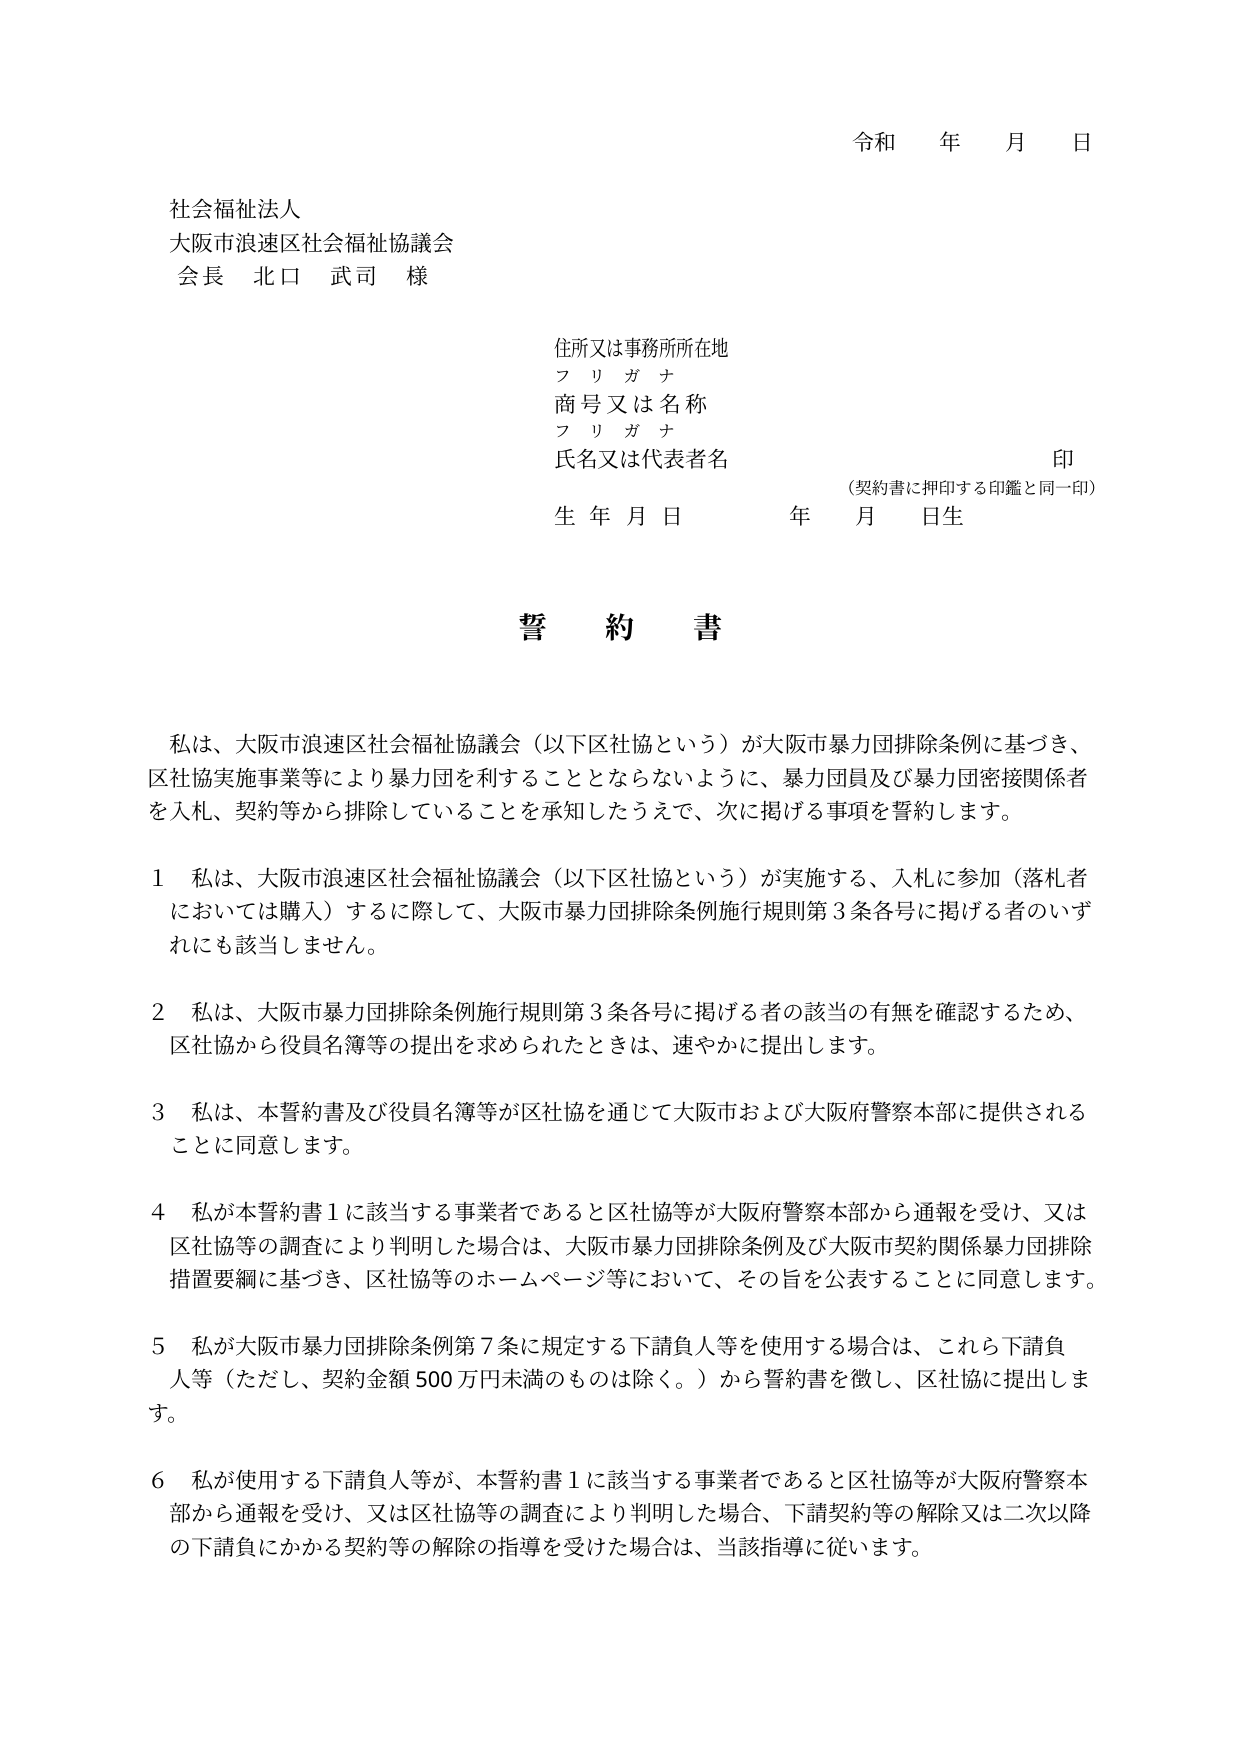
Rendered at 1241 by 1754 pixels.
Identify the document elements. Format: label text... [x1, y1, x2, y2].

text 大阪市浪速区社会福祉協議会 [148, 225, 1092, 258]
text 令和 年 月 日 [148, 124, 1092, 158]
text 会長 北口 武司 様 [148, 258, 1092, 292]
text 私は、大阪市浪速区社会福祉協議会（以下区社協という）が大阪市暴力団排除条例に基づき、区社協実施事業等により暴力団を利することとならないように、暴力団員及び暴力団密接関係者を入札、契約等から排除していることを承知したうえで、次に掲げる事項を誓約します。 [148, 726, 1092, 827]
text 区社協等の調査により判明した場合は、大阪市暴力団排除条例及び大阪市契約関係暴力団排除措置要綱に基づき、区社協等のホームページ等において、その旨を公表することに同意します。 [169, 1228, 1092, 1295]
text ３ 私は、本誓約書及び役員名簿等が区社協を通じて大阪市および大阪府警察本部に提供されることに同意します。 [148, 1094, 1092, 1161]
text 社会福祉法人 [148, 191, 1092, 225]
text 区社協から役員名簿等の提出を求められたときは、速やかに提出します。 [169, 1027, 1092, 1061]
text 人等（ただし、契約金額500万円未満のものは除く。）から誓約書を徴し、区社協に提出します。 [148, 1362, 1092, 1429]
text ６ 私が使用する下請負人等が、本誓約書１に該当する事業者であると区社協等が大阪府警察本 [148, 1462, 1092, 1496]
text 部から通報を受け、又は区社協等の調査により判明した場合、下請契約等の解除又は二次以降の下請負にかかる契約等の解除の指導を受けた場合は、当該指導に従います。 [169, 1496, 1092, 1562]
text ２ 私は、大阪市暴力団排除条例施行規則第３条各号に掲げる者の該当の有無を確認するため、 [148, 994, 1092, 1027]
text ４ 私が本誓約書１に該当する事業者であると区社協等が大阪府警察本部から通報を受け、又は [148, 1194, 1092, 1228]
text 誓 約 書 [148, 593, 1092, 659]
text ５ 私が大阪市暴力団排除条例第７条に規定する下請負人等を使用する場合は、これら下請負 [148, 1328, 1092, 1362]
text １ 私は、大阪市浪速区社会福祉協議会（以下区社協という）が実施する、入札に参加（落札者においては購入）するに際して、大阪市暴力団排除条例施行規則第３条各号に掲げる者のいずれにも該当しません。 [148, 860, 1092, 961]
